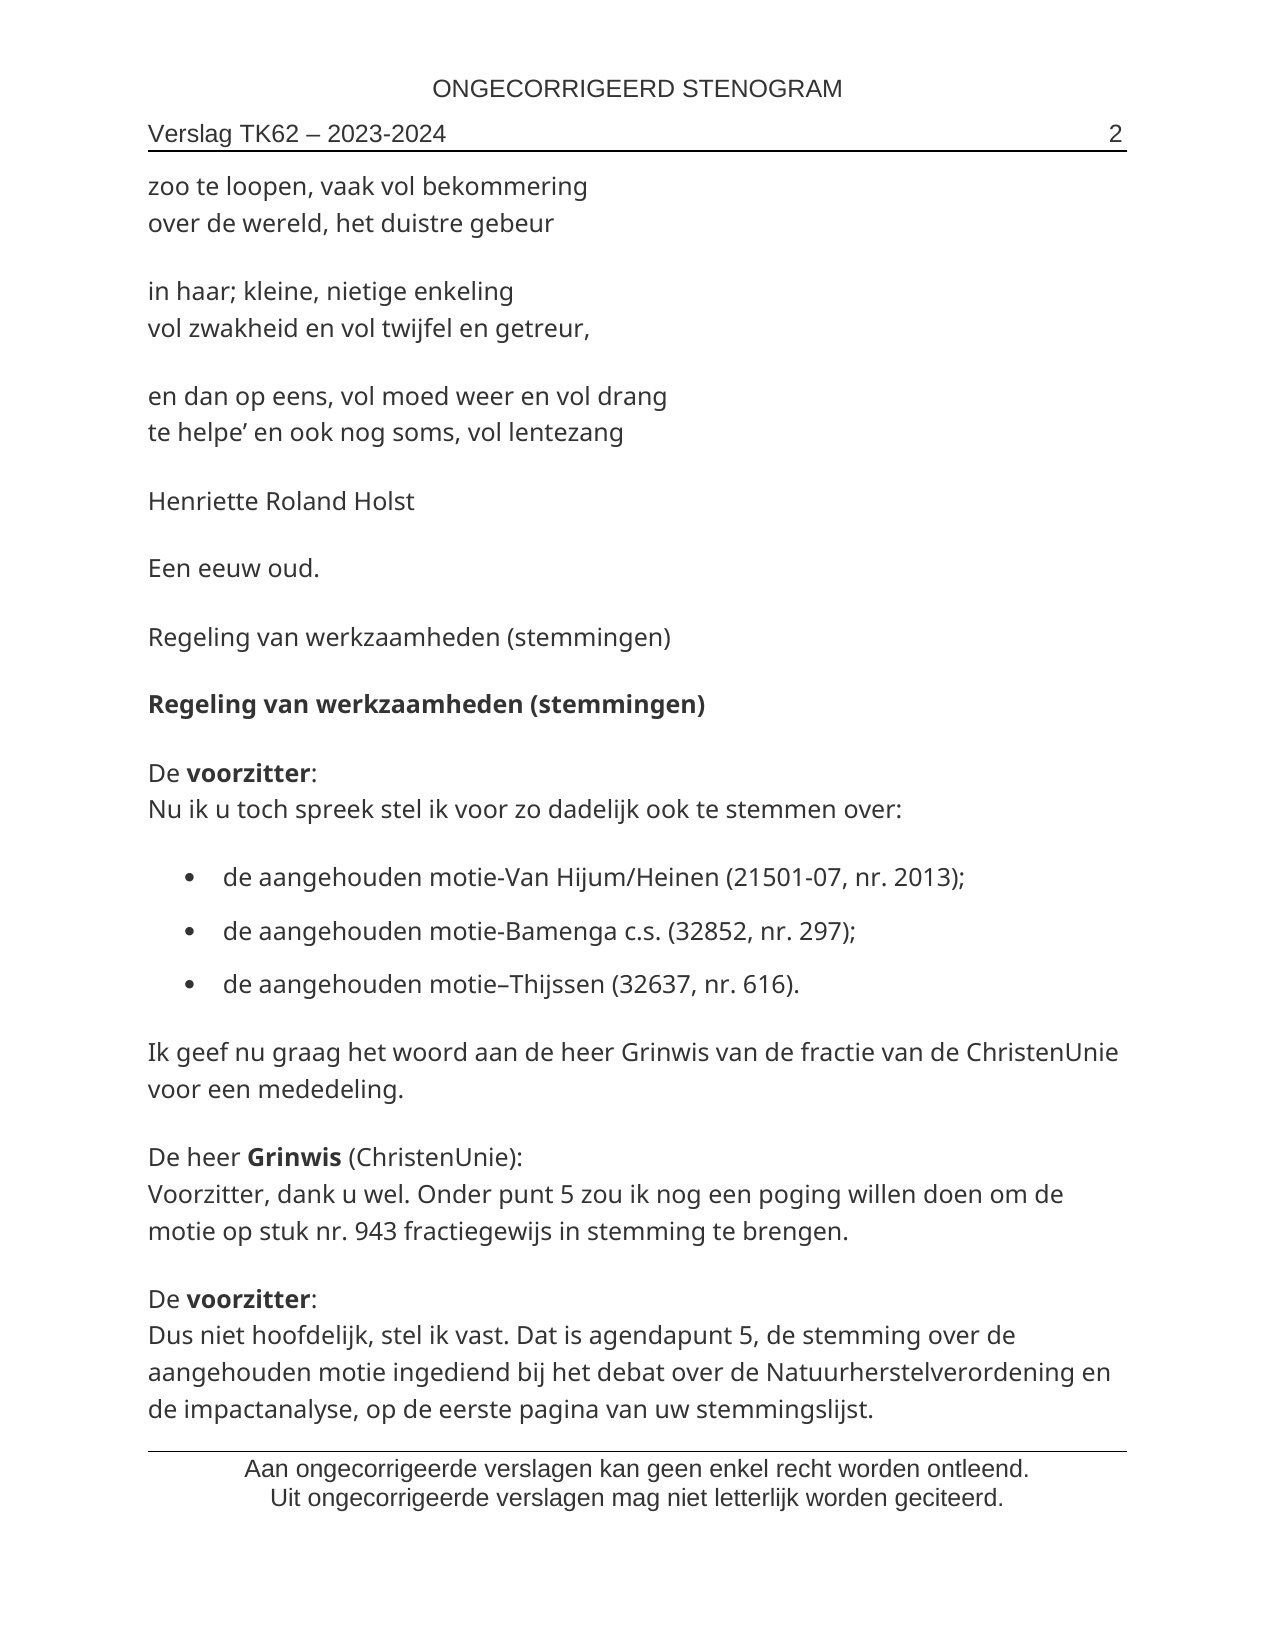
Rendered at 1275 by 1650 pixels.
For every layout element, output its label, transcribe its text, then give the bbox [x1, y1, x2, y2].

list de aangehouden motie-Van Hijum/Heinen (21501-07, nr. 2013); [185, 860, 1127, 894]
text Regeling van werkzaamheden (stemmingen) [148, 687, 1127, 721]
text De voorzitter: Nu ik u toch spreek stel ik voor zo dadelijk ook te stemmen over: [148, 755, 1127, 826]
text De heer Grinwis (ChristenUnie): Voorzitter, dank u wel. Onder punt 5 zou ik nog een poging willen doen om de motie op stuk nr. 943 fractiegewijs in stemming te brengen. [148, 1140, 1127, 1247]
text De voorzitter: Dus niet hoofdelijk, stel ik vast. Dat is agendapunt 5, de stemming over de aangehouden motie ingediend bij het debat over de Natuurherstelverordening en de impactanalyse, op de eerste pagina van uw stemmingslijst. [148, 1281, 1127, 1426]
text en dan op eens, vol moed weer en vol drang te helpe’ en ook nog soms, vol lentezang [148, 378, 1127, 449]
text zoo te loopen, vaak vol bekommering over de wereld, het duistre gebeur [148, 169, 1127, 239]
text Henriette Roland Holst [148, 483, 1127, 517]
text Regeling van werkzaamheden (stemmingen) [148, 619, 1127, 653]
text Ik geef nu graag het woord aan de heer Grinwis van de fractie van de ChristenUnie voor een mededeling. [148, 1035, 1127, 1106]
text Een eeuw oud. [148, 551, 1127, 585]
list de aangehouden motie-Bamenga c.s. (32852, nr. 297); [185, 913, 1127, 947]
text in haar; kleine, nietige enkeling vol zwakheid en vol twijfel en getreur, [148, 273, 1127, 344]
list de aangehouden motie–Thijssen (32637, nr. 616). [185, 967, 1127, 1001]
